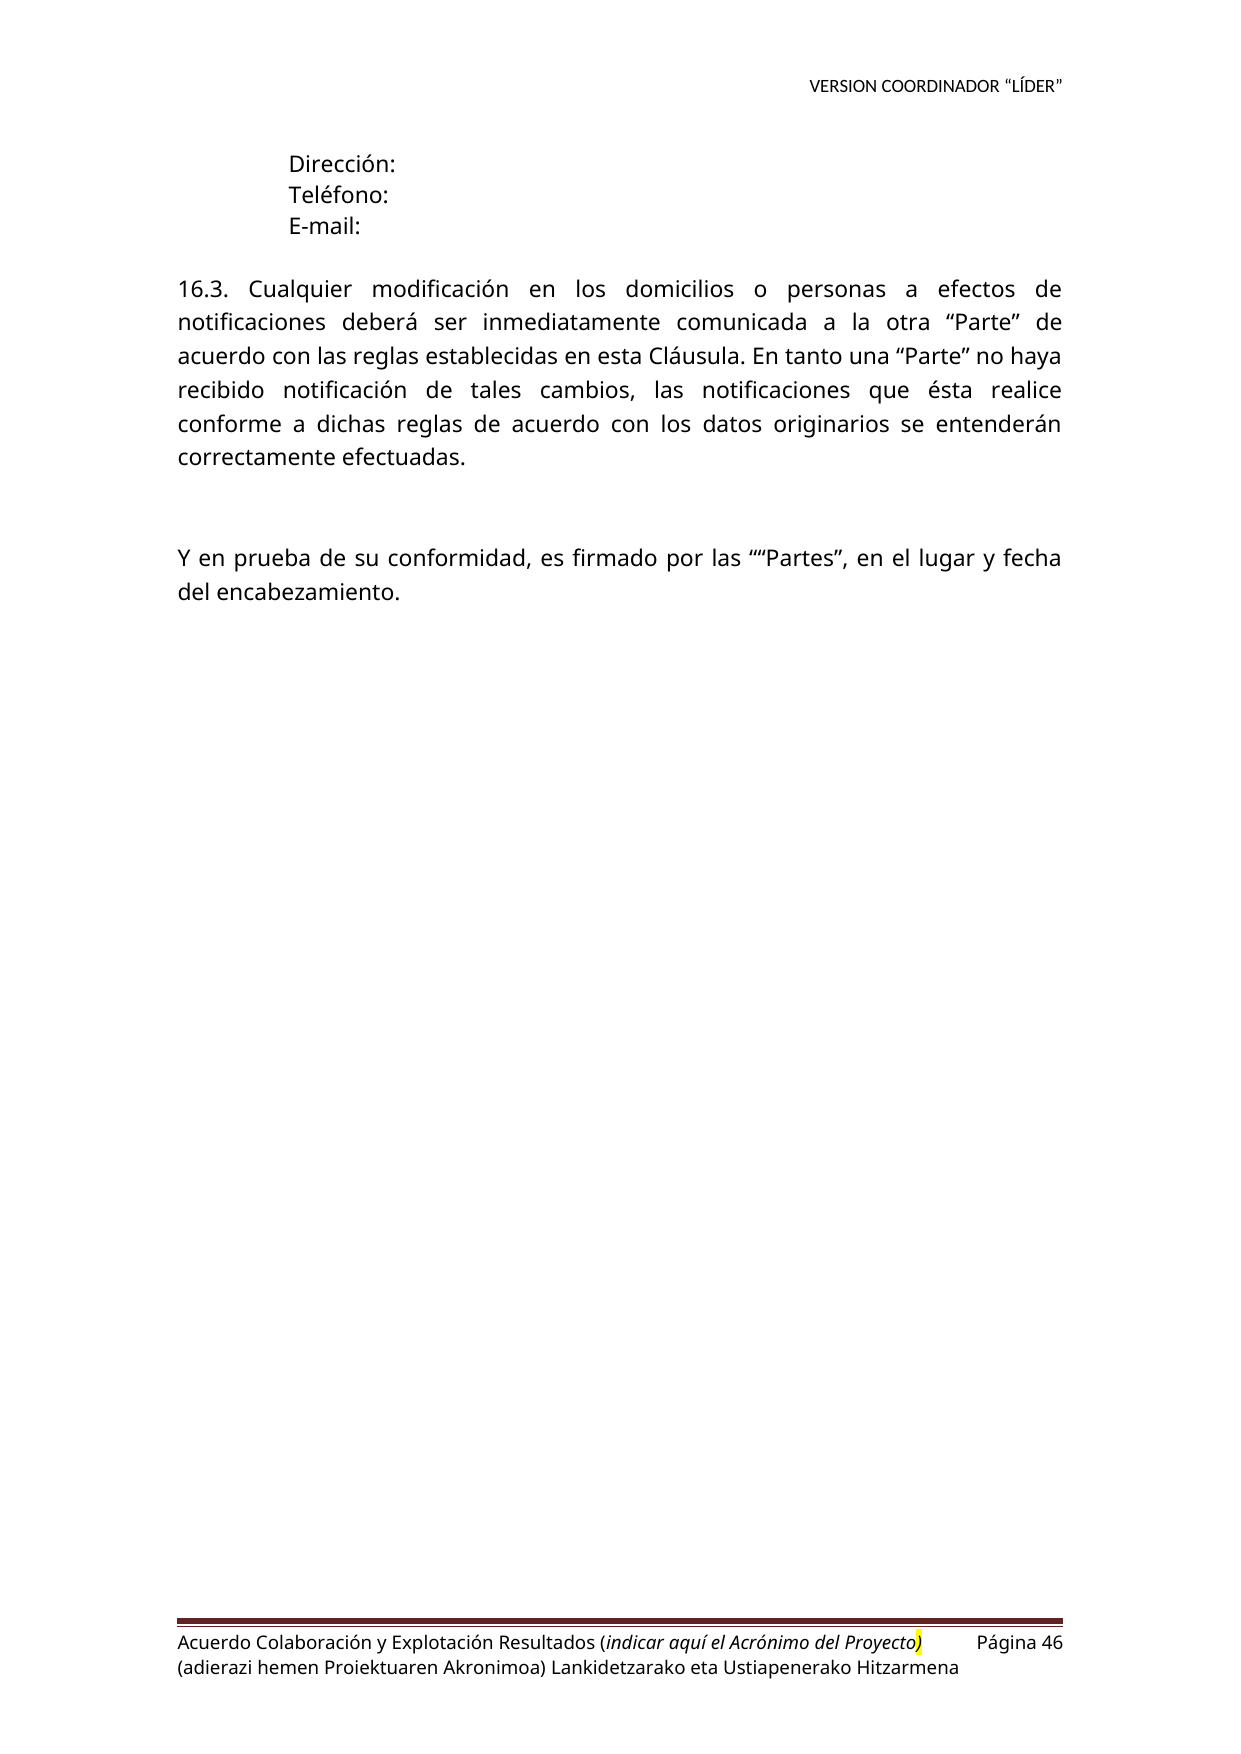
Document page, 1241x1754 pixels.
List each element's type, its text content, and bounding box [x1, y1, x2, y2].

text 16.3. Cualquier modificación en los domicilios o personas a efectos de notificaciones deberá ser inmediatamente comunicada a la otra “Parte” de acuerdo con las reglas establecidas en esta Cláusula. En tanto una “Parte” no haya recibido notificación de tales cambios, las notificaciones que ésta realice conforme a dichas reglas de acuerdo con los datos originarios se entenderán correctamente efectuadas. [177, 273, 1063, 473]
text Y en prueba de su conformidad, es firmado por las ““Partes”, en el lugar y fecha del encabezamiento. [177, 542, 1063, 607]
text Dirección: [288, 148, 1063, 179]
text Teléfono: [288, 179, 1063, 210]
text E-mail: [288, 210, 1063, 241]
